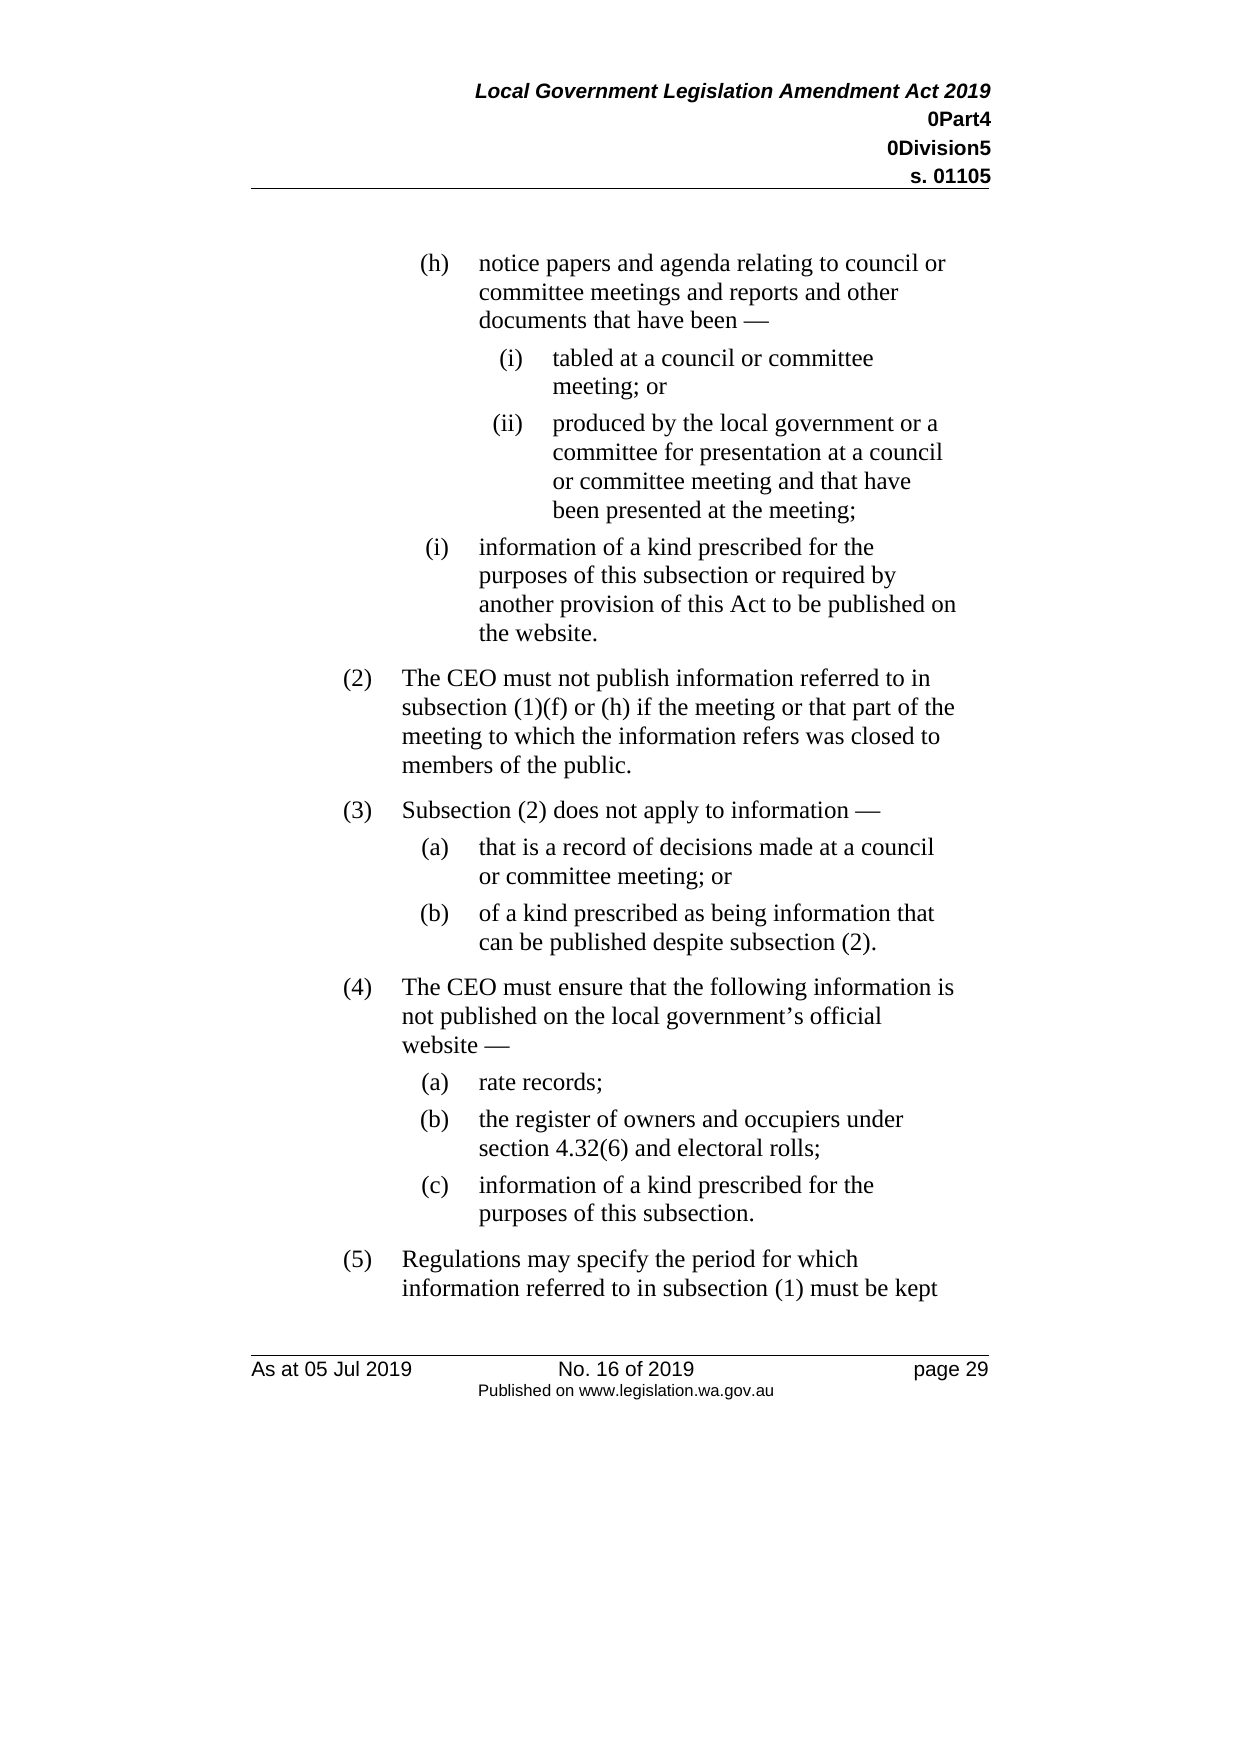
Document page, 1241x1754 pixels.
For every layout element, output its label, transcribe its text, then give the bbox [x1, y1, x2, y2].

text (4) The CEO must ensure that the following information is not published on the local government’s official website — [313, 972, 959, 1058]
text (c) information of a kind prescribed for the purposes of this subsection. [390, 1170, 959, 1227]
text (h) notice papers and agenda relating to council or committee meetings and reports and other documents that have been — [390, 248, 959, 334]
text (ii) produced by the local government or a committee for presentation at a council or committee meeting and that have been presented at the meeting; [464, 408, 959, 523]
text (3) Subsection (2) does not apply to information — [313, 795, 959, 824]
text (a) that is a record of decisions made at a council or committee meeting; or [390, 832, 959, 890]
text (i) tabled at a council or committee meeting; or [464, 343, 959, 400]
text (i) information of a kind prescribed for the purposes of this subsection or required by another provision of this Act to be published on the website. [390, 532, 959, 647]
text (b) the register of owners and occupiers under section 4.32(6) and electoral rolls; [390, 1104, 959, 1161]
text (a) rate records; [390, 1067, 959, 1096]
text (b) of a kind prescribed as being information that can be published despite subsection (2). [390, 898, 959, 956]
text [313, 1244, 959, 1301]
text (2) The CEO must not publish information referred to in subsection (1)(f) or (h) if the meeting or that part of the meeting to which the information refers was closed to members of the public. [313, 663, 959, 778]
